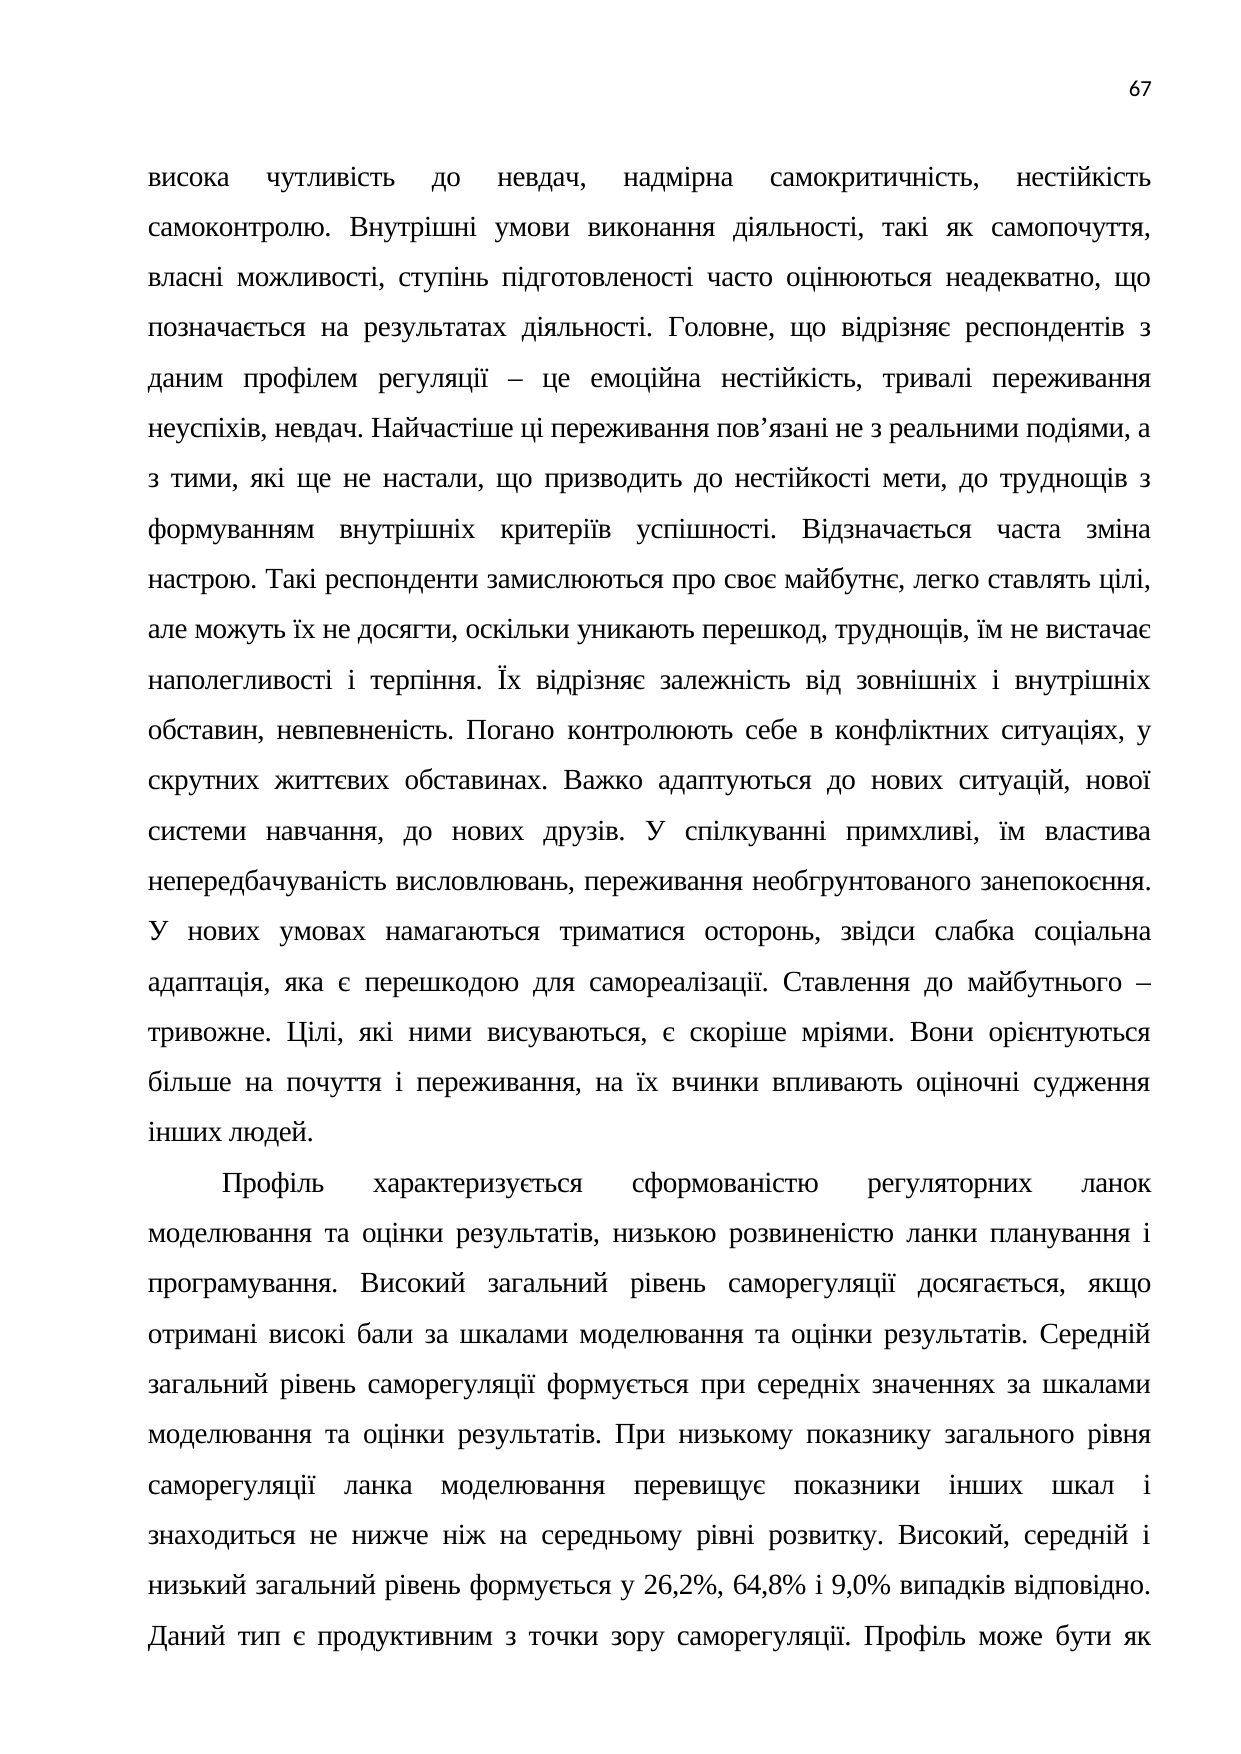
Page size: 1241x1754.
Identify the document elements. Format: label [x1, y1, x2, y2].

text [148, 1165, 1152, 1651]
text [148, 159, 1152, 1148]
